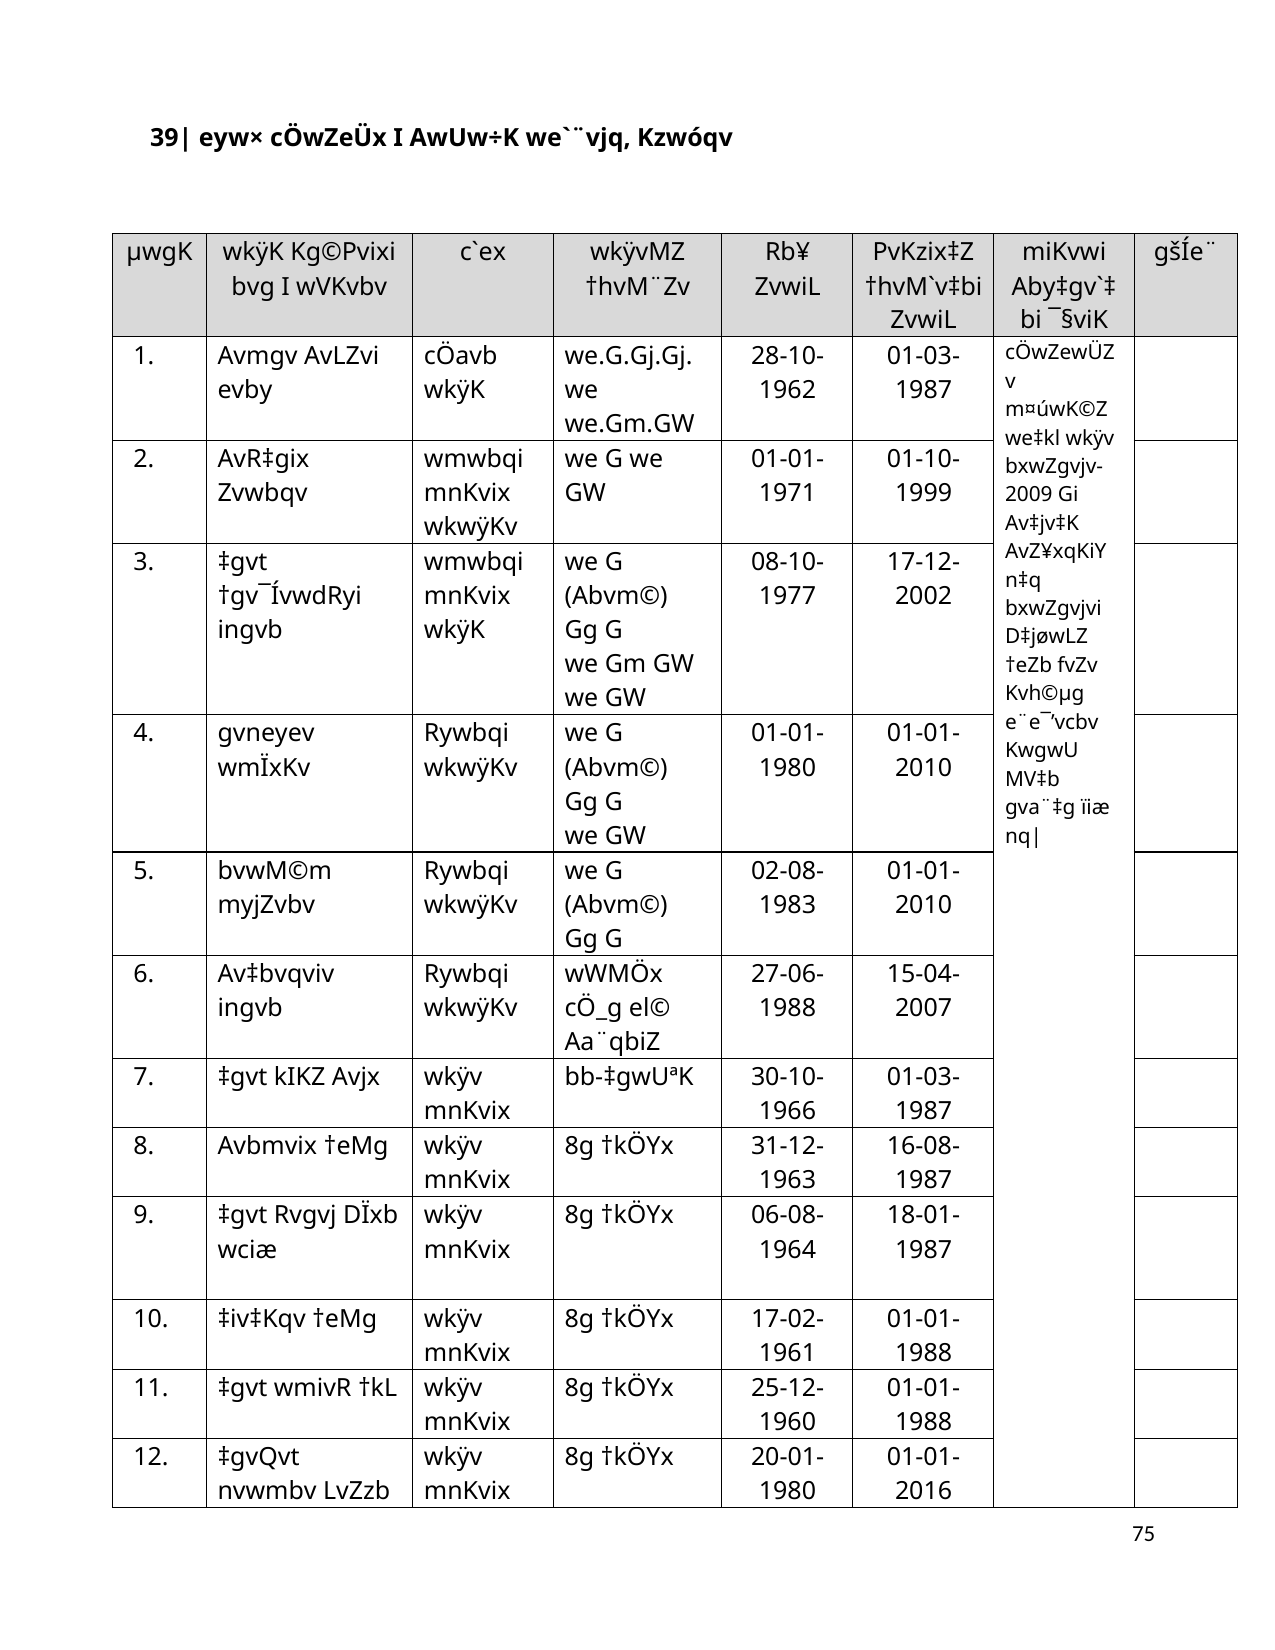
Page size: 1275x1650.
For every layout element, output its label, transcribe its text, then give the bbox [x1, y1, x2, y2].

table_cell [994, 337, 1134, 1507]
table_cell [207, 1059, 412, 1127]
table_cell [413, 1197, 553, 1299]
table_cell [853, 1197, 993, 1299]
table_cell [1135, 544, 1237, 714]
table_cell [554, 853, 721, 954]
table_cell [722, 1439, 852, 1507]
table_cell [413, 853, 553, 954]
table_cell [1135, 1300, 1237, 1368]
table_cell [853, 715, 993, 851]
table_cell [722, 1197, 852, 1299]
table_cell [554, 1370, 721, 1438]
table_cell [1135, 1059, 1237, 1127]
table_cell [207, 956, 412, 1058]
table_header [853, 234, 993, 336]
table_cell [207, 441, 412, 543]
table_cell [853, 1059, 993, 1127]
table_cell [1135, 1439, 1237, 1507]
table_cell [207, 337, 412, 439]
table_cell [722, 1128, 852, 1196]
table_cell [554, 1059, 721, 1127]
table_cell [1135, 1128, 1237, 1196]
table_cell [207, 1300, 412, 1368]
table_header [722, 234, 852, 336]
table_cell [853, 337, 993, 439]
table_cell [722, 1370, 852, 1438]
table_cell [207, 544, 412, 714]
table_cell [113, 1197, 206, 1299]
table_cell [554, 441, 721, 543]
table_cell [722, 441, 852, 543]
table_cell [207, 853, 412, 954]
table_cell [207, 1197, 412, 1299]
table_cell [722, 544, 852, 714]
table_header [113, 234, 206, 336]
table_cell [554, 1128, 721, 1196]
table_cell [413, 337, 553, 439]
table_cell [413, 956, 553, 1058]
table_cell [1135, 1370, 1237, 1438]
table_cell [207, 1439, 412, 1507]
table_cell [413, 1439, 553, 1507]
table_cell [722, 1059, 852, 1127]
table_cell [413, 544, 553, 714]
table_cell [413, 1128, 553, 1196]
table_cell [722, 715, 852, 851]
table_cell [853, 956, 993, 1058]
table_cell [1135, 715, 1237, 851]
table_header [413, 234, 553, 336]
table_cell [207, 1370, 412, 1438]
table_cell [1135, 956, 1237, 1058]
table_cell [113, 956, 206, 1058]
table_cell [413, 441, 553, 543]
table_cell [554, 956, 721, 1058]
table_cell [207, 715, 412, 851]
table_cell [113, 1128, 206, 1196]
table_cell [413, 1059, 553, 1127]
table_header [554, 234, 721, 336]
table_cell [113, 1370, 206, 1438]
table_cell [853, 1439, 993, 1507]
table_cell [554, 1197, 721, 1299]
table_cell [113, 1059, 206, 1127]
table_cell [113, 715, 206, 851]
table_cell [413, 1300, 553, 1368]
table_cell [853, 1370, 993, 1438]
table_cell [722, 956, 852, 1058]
text 39| eyw× cÖwZeÜx I AwUw÷K we`¨vjq, Kzwóqv [150, 120, 1155, 154]
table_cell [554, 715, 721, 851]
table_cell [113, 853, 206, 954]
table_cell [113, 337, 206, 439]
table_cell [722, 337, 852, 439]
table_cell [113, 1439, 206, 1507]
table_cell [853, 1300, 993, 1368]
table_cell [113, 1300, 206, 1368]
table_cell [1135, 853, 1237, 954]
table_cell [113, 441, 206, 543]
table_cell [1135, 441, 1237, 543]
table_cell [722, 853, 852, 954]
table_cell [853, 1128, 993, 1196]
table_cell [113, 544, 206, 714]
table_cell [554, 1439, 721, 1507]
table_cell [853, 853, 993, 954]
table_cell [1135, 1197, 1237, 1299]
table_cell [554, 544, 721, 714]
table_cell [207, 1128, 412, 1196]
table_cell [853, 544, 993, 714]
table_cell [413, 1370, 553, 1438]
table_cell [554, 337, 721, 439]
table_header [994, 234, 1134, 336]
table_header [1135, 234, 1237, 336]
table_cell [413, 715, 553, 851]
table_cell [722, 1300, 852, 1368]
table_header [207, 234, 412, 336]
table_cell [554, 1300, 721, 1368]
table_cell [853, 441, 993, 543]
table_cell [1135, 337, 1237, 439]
